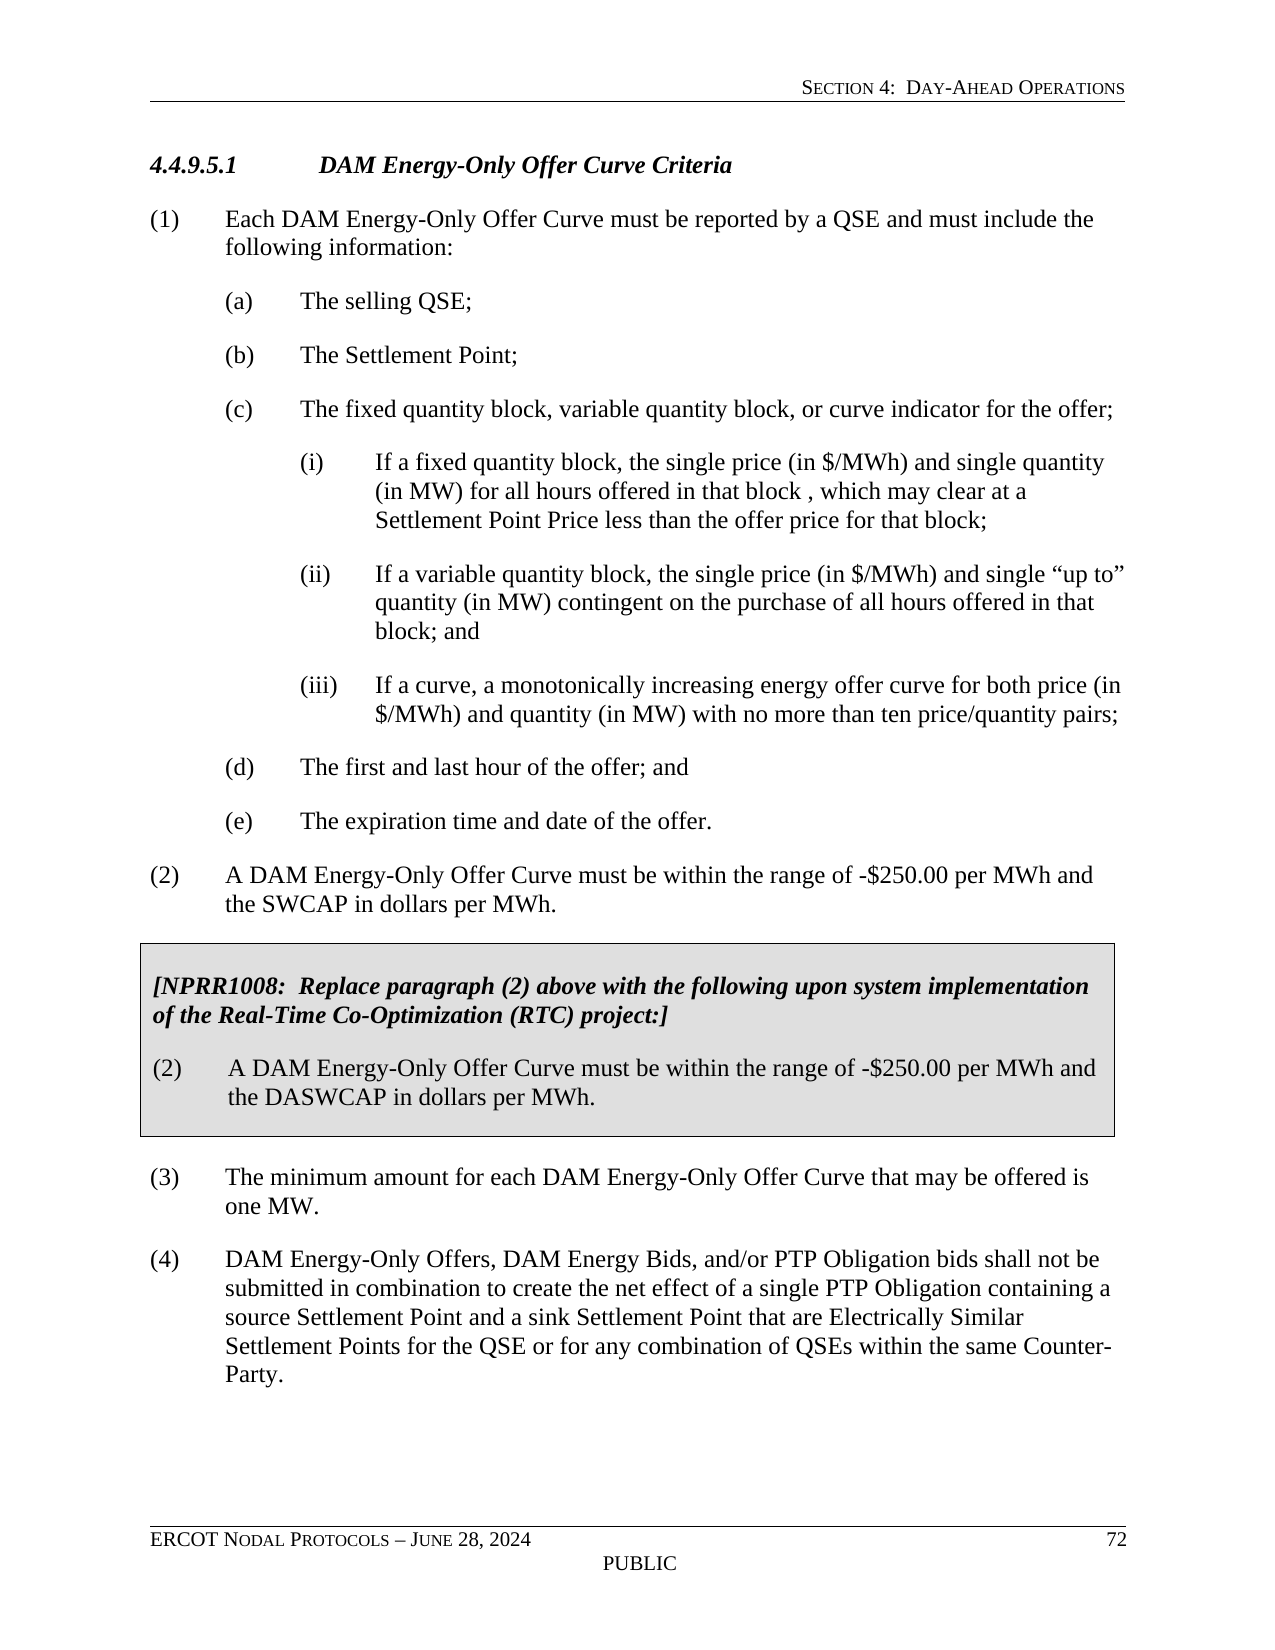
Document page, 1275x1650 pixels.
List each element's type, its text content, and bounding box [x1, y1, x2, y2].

text (3) The minimum amount for each DAM Energy-Only Offer Curve that may be offered is one MW. [150, 1162, 1125, 1219]
list (d) The first and last hour of the offer; and [225, 752, 1125, 781]
list (ii) If a variable quantity block, the single price (in $/MWh) and single “up to” quantity (in MW) contingent on the purchase of all hours offered in that block; and [300, 559, 1125, 645]
text 4.4.9.5.1 DAM Energy-Only Offer Curve Criteria [150, 150, 1125, 179]
text (2) A DAM Energy-Only Offer Curve must be within the range of -$250.00 per MWh and the SWCAP in dollars per MWh. [150, 860, 1125, 917]
list (c) The fixed quantity block, variable quantity block, or curve indicator for the offer; [225, 394, 1125, 422]
text (4) DAM Energy-Only Offers, DAM Energy Bids, and/or PTP Obligation bids shall not be submitted in combination to create the net effect of a single PTP Obligation containing a source Settlement Point and a sink Settlement Point that are Electrically Similar Settlement Points for the QSE or for any combination of QSEs within the same Counter-Party. [150, 1244, 1125, 1388]
list (iii) If a curve, a monotonically increasing energy offer curve for both price (in $/MWh) and quantity (in MW) with no more than ten price/quantity pairs; [300, 670, 1125, 727]
table_header [NPRR1008: Replace paragraph (2) above with the following upon system implementation of the Real-Time Co-Optimization (RTC) project:] (2) A DAM Energy-Only Offer Curve must be within the range of -$250.00 per MWh and the DASWCAP in dollars per MWh. [141, 944, 1114, 1136]
text (1) Each DAM Energy-Only Offer Curve must be reported by a QSE and must include the following information: [150, 204, 1125, 261]
list (a) The selling QSE; [225, 286, 1125, 315]
list (i) If a fixed quantity block, the single price (in $/MWh) and single quantity (in MW) for all hours offered in that block , which may clear at a Settlement Point Price less than the offer price for that block; [300, 447, 1125, 534]
list (e) The expiration time and date of the offer. [225, 806, 1125, 835]
list (b) The Settlement Point; [225, 340, 1125, 369]
